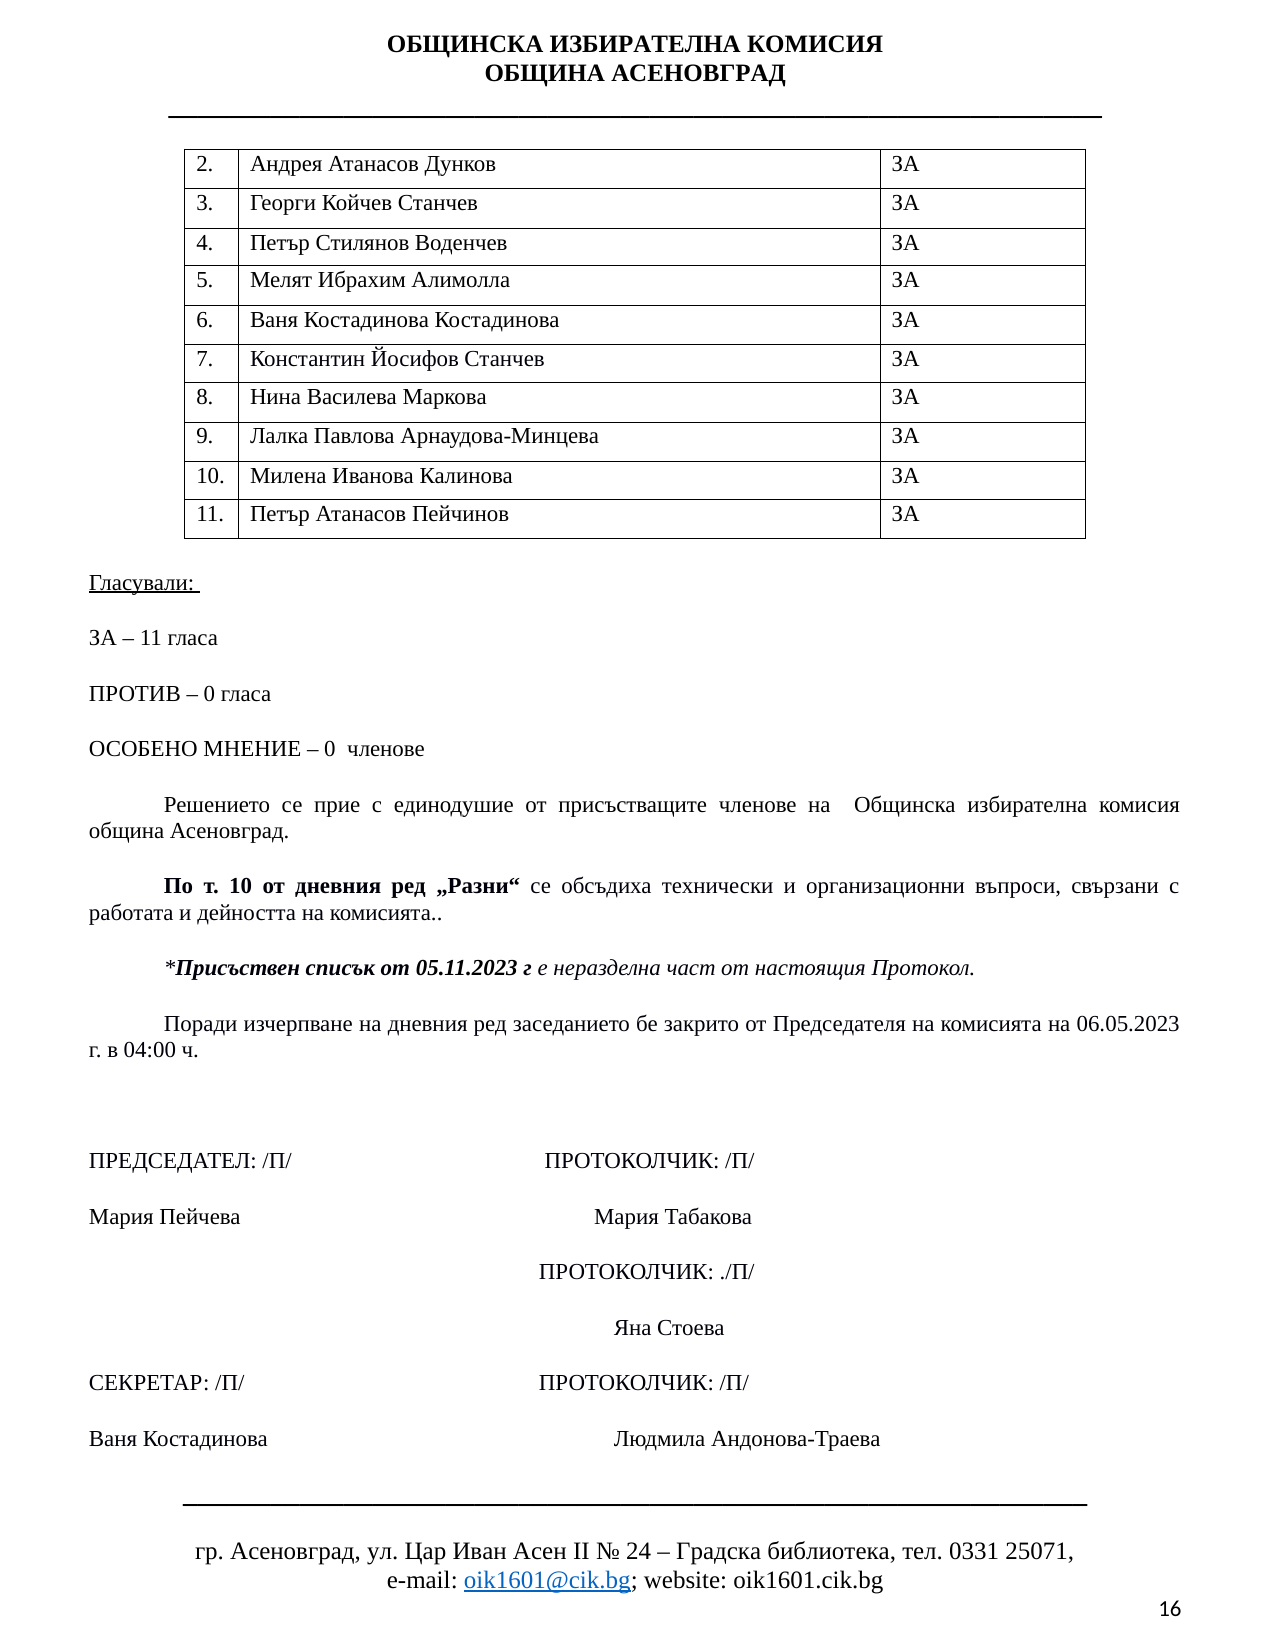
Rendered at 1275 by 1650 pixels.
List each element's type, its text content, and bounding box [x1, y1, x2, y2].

text Поради изчерпване на дневния ред заседанието бе закрито от Председателя на комисията на 06.05.2023 г. в 04:00 ч. [89, 1010, 1181, 1063]
text ПРЕДСЕДАТЕЛ: /П//П ПРОТОКОЛЧИК: /П/П// [89, 1147, 1181, 1174]
table_cell 8. [185, 383, 238, 422]
table_cell ЗА [881, 306, 1085, 344]
text ЗА – 11 гласа [89, 624, 1181, 650]
text ОСОБЕНО МНЕНИЕ – 0 членове [89, 735, 1181, 761]
table_cell Петър Атанасов Пейчинов [239, 500, 880, 538]
table_cell ЗА [881, 150, 1085, 188]
table_cell Петър Стилянов Воденчев [239, 229, 880, 265]
table_cell ЗА [881, 500, 1085, 538]
text ПРОТИВ – 0 гласа [89, 679, 1181, 706]
text *Присъствен списък от 05.11.2023 г е неразделна част от настоящия Протокол. [89, 954, 1181, 981]
table_cell 3. [185, 189, 238, 227]
table_cell ЗА [881, 266, 1085, 305]
table_cell 7. [185, 345, 238, 382]
table_cell Нина Василева Маркова [239, 383, 880, 422]
text Гласували: [89, 568, 1181, 595]
table_cell 9. [185, 423, 238, 461]
table_cell Георги Койчев Станчев [239, 189, 880, 227]
table_cell Андрея Атанасов Дунков [239, 150, 880, 188]
table_cell Константин Йосифов Станчев [239, 345, 880, 382]
table_cell 4. [185, 229, 238, 265]
table_cell Лалка Павлова Арнаудова-Минцева [239, 423, 880, 461]
text Ваня Костадинова Людмила Андонова-Траева [89, 1425, 1181, 1451]
text По т. 10 от дневния ред „Разни“ се обсъдиха технически и организационни въпроси, свързани с работата и дейността на комисията.. [89, 872, 1181, 925]
table_cell 11. [185, 500, 238, 538]
text Яна Стоева [89, 1314, 1181, 1340]
table_cell ЗА [881, 383, 1085, 422]
table_cell 6. [185, 306, 238, 344]
table_cell 2. [185, 150, 238, 188]
table_cell 10. [185, 462, 238, 499]
table_cell ЗА [881, 345, 1085, 382]
table_cell ЗА [881, 462, 1085, 499]
table_cell Ваня Костадинова Костадинова [239, 306, 880, 344]
table_cell 5. [185, 266, 238, 305]
table_cell Милена Иванова Калинова [239, 462, 880, 499]
table_cell ЗА [881, 189, 1085, 227]
table_cell Мелят Ибрахим Алимолла [239, 266, 880, 305]
table_cell ЗА [881, 423, 1085, 461]
text Мария Пейчева Мария Табакова [89, 1203, 1181, 1229]
text СЕКРЕТАР: /П/П/ ПРОТОКОЛЧИК: /П/ [89, 1369, 1181, 1396]
text Решението се прие с единодушие от присъстващите членове на Общинска избирателна комисия община Асеновград. [89, 791, 1181, 843]
table_cell ЗА [881, 229, 1085, 265]
text ПРОТОКОЛЧИК: ./П// [89, 1258, 1181, 1285]
